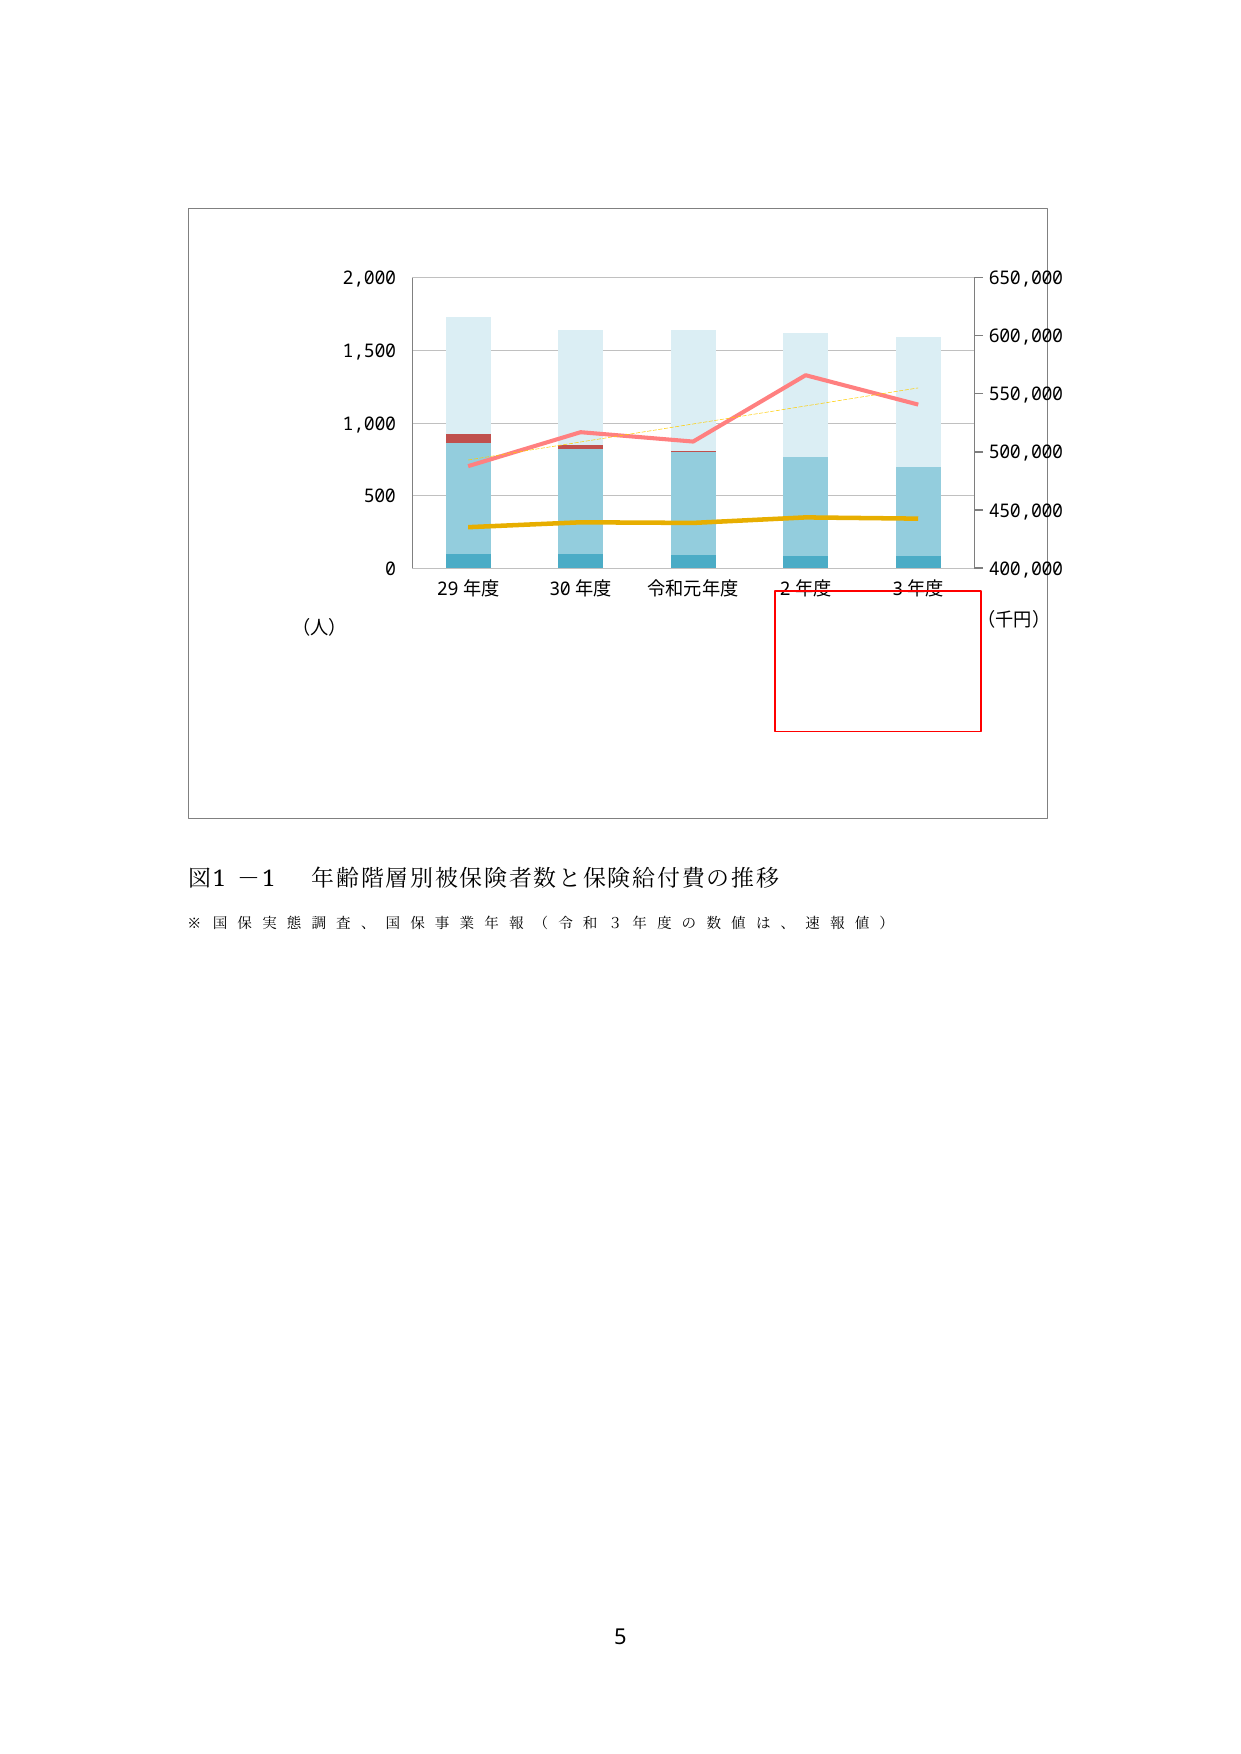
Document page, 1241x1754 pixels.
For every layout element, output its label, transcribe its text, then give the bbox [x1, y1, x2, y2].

text ※国保実態調査、国保事業年報（令和３年度の数値は、速報値） [188, 907, 1052, 937]
text 図1－1 年齢階層別被保険者数と保険給付費の推移 [188, 846, 1052, 907]
